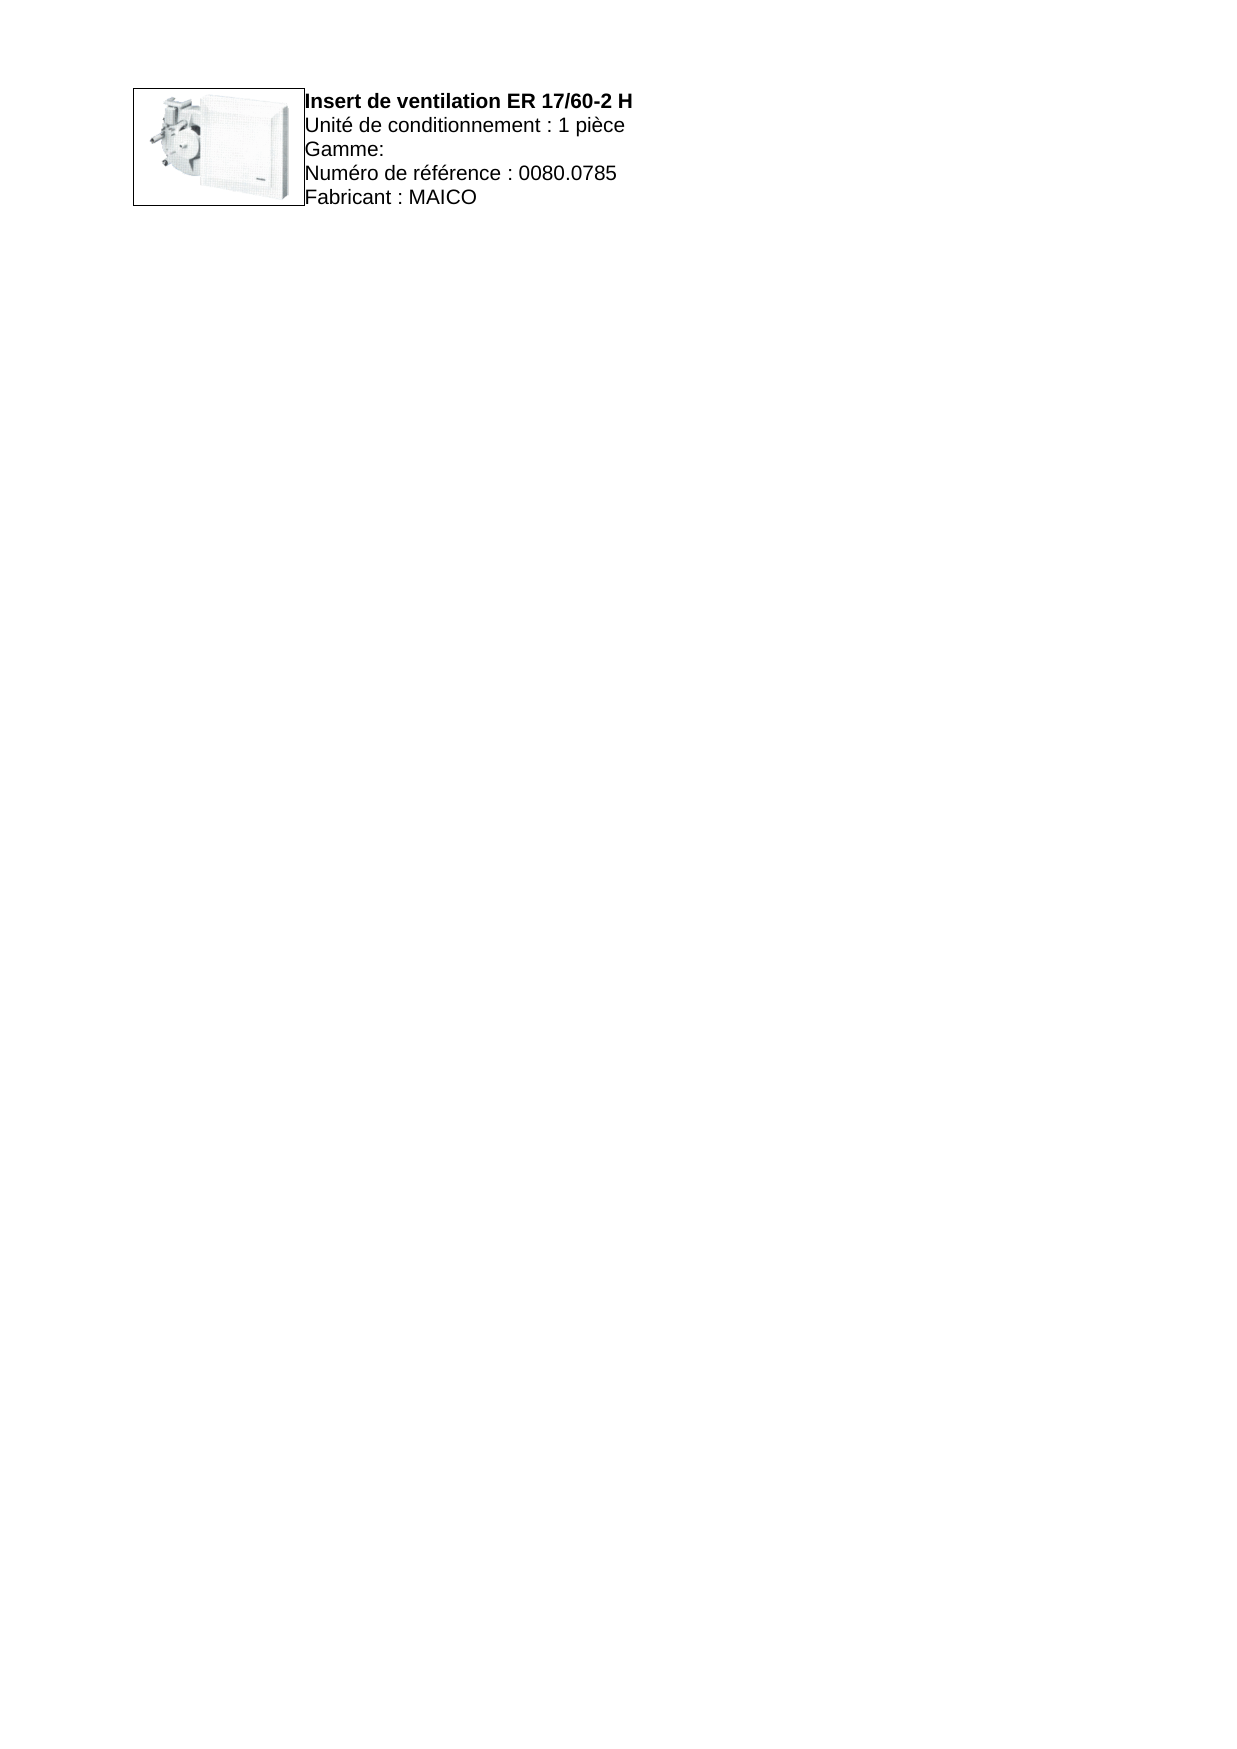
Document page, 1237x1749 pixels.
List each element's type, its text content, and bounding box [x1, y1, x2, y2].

picture [134, 89, 304, 205]
text Insert de ventilation ER 17/60-2 HUnité de conditionnement : 1 pièceGamme: Numéro de référence : 0080.0785Fabricant : MAICO [133, 89, 1148, 208]
